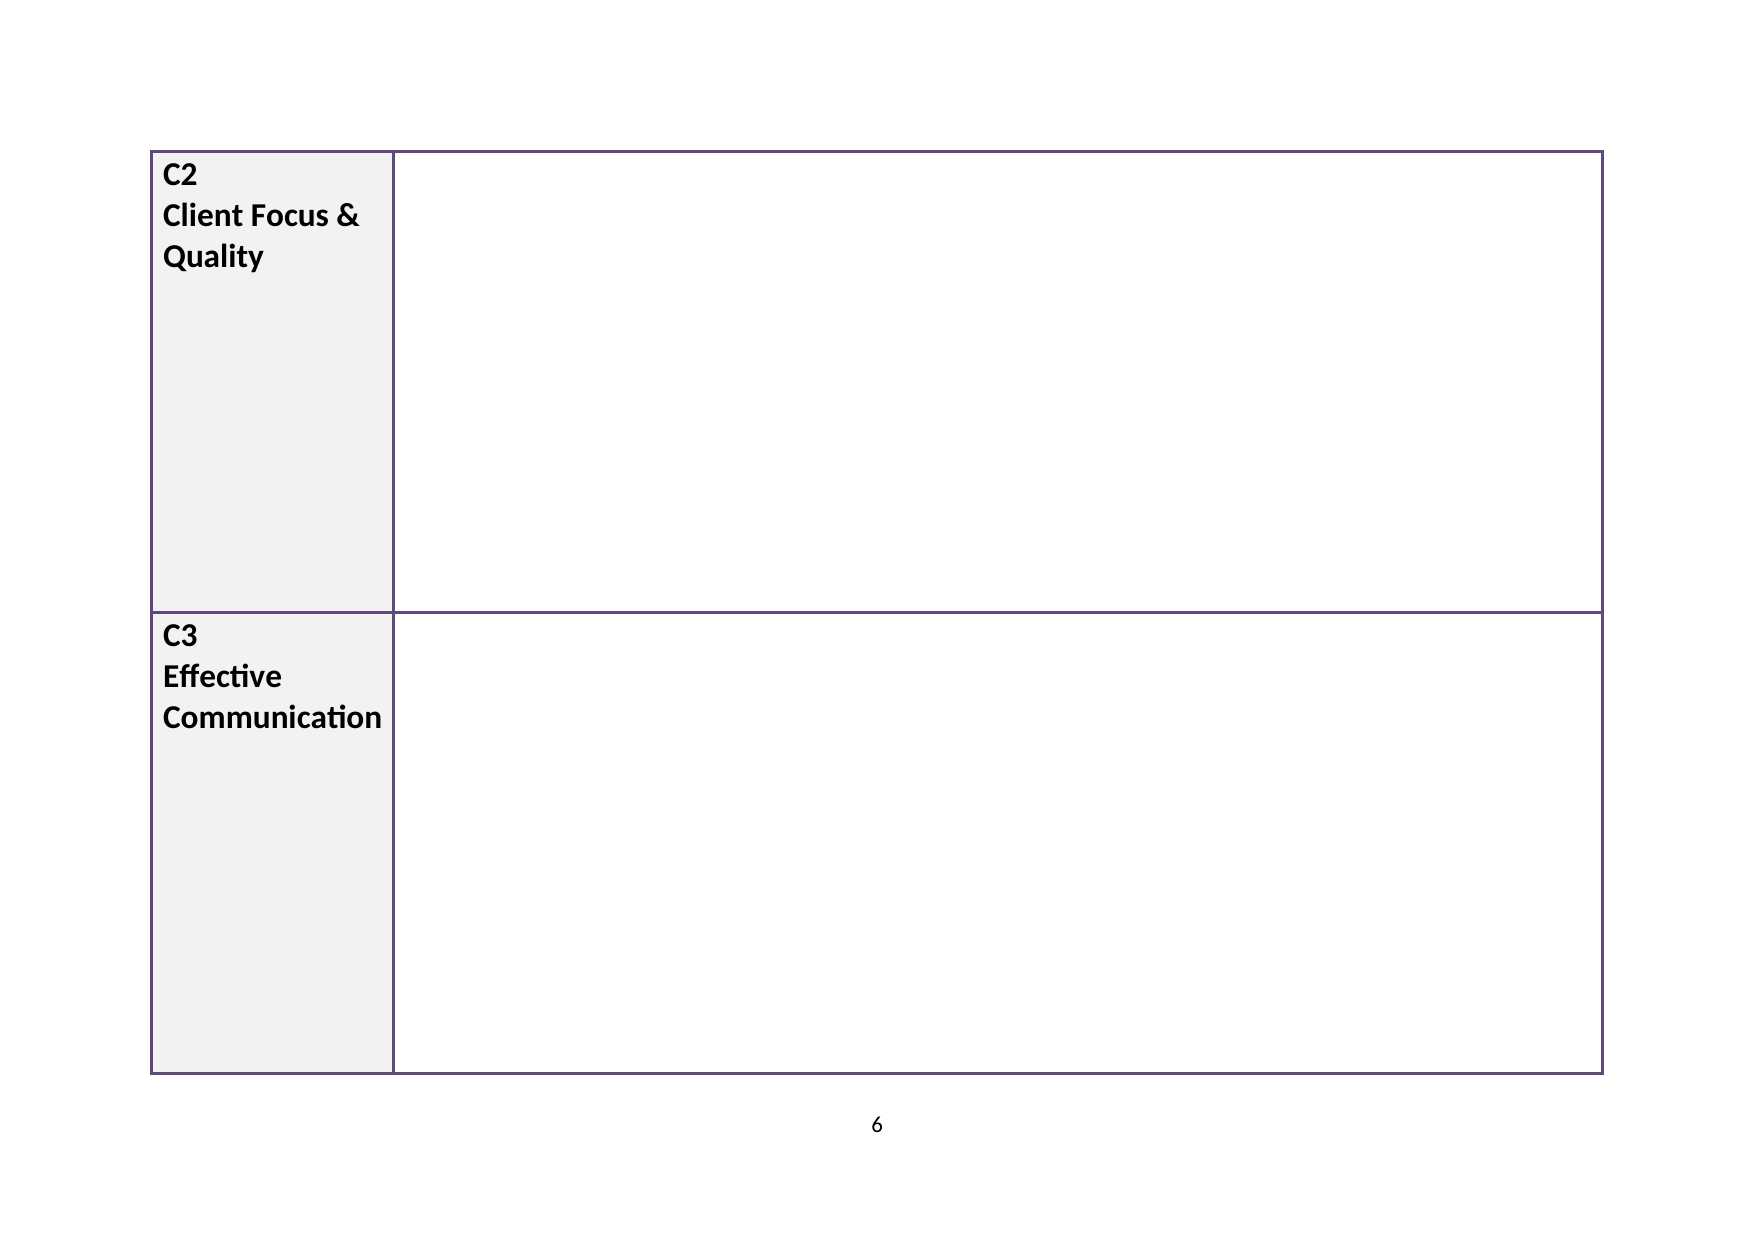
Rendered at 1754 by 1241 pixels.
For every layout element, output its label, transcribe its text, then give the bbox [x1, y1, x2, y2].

table_cell C2 Client Focus & Quality [153, 153, 392, 611]
table_cell [395, 614, 1601, 1072]
table_cell C3 Effective Communication [153, 614, 392, 1072]
table_cell [395, 153, 1601, 611]
